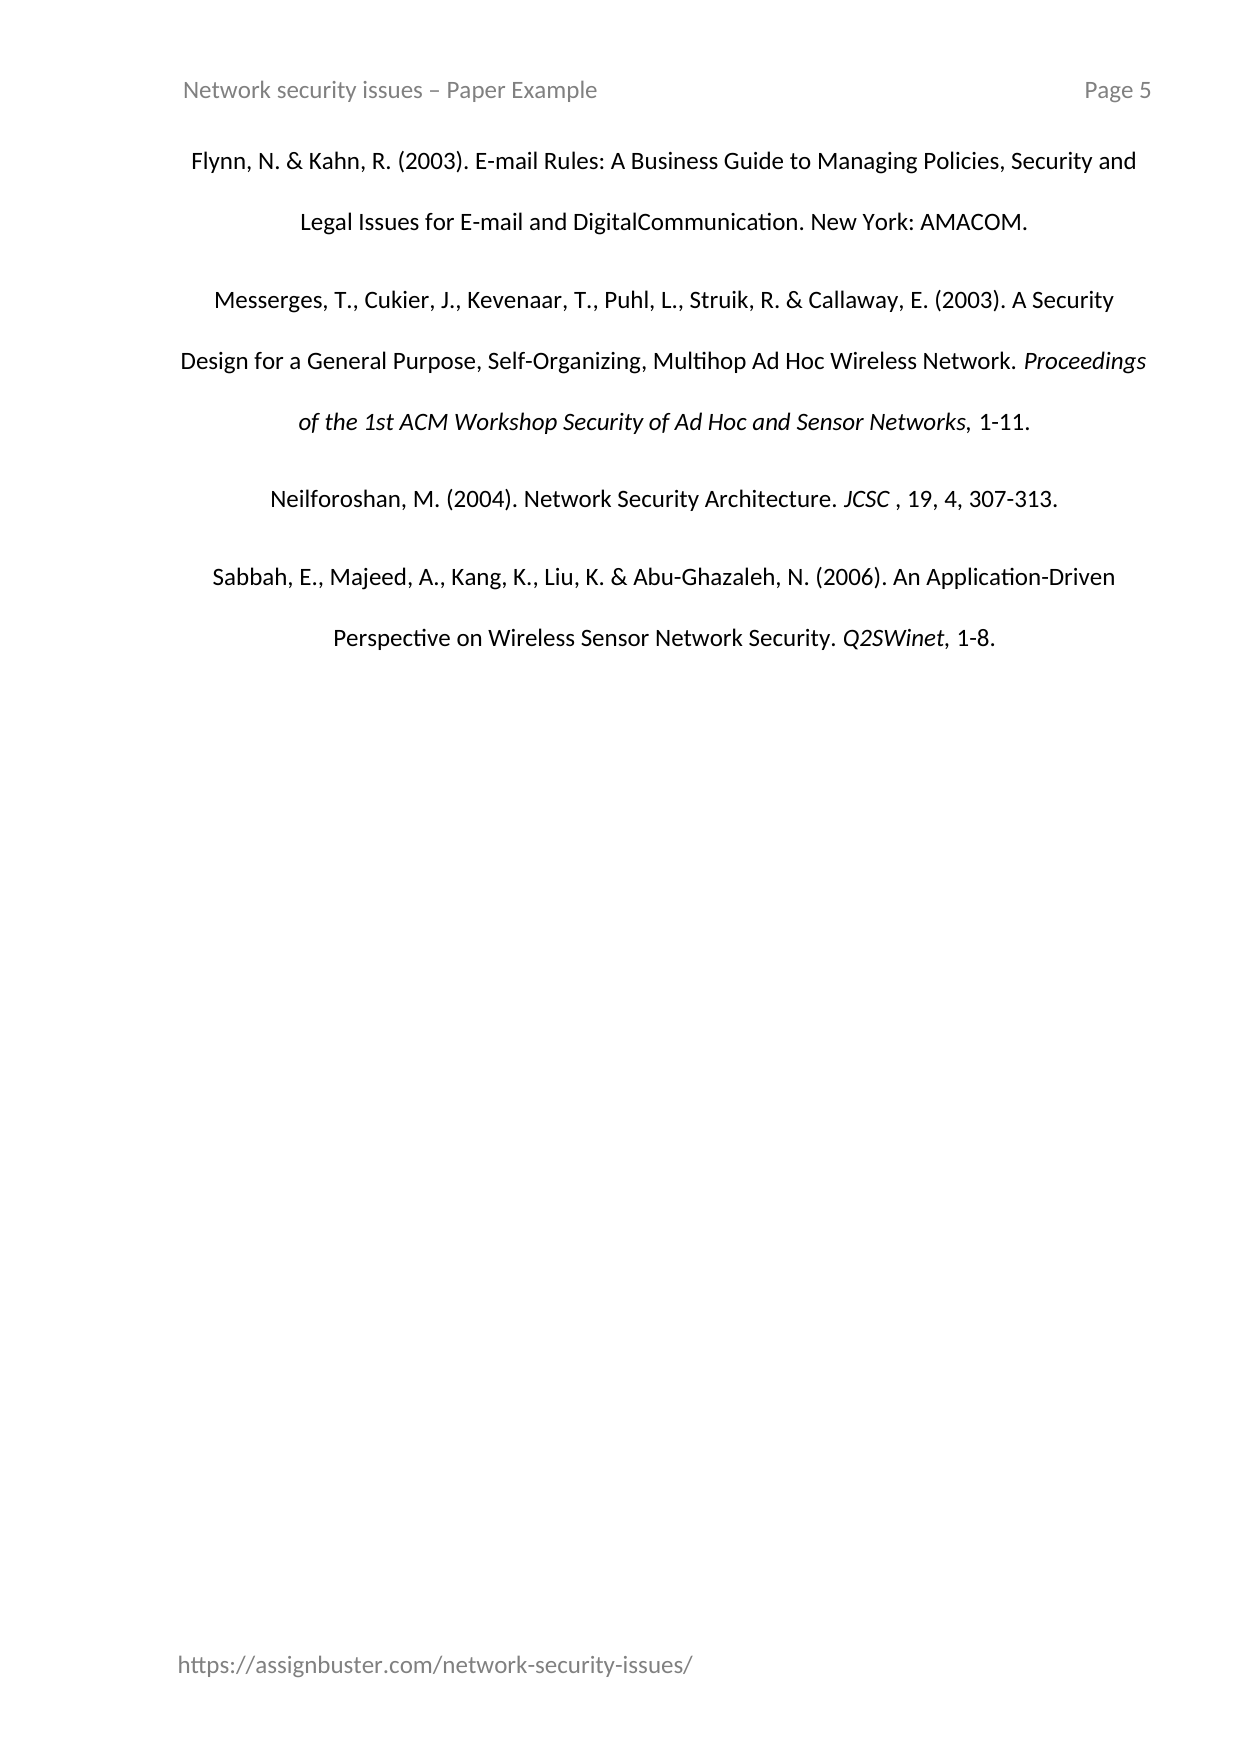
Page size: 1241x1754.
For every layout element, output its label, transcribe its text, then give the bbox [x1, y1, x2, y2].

text Neilforoshan, M. (2004). Network Security Architecture. JCSC , 19, 4, 307-313. [177, 483, 1152, 514]
text Sabbah, E., Majeed, A., Kang, K., Liu, K. & Abu-Ghazaleh, N. (2006). An Application-Driven Perspective on Wireless Sensor Network Security. Q2SWinet, 1-8. [177, 561, 1152, 653]
text Flynn, N. & Kahn, R. (2003). E-mail Rules: A Business Guide to Managing Policies, Security and Legal Issues for E-mail and DigitalCommunication. New York: AMACOM. [177, 145, 1152, 237]
text Messerges, T., Cukier, J., Kevenaar, T., Puhl, L., Struik, R. & Callaway, E. (2003). A Security Design for a General Purpose, Self-Organizing, Multihop Ad Hoc Wireless Network. Proceedings of the 1st ACM Workshop Security of Ad Hoc and Sensor Networks, 1-11. [177, 284, 1152, 436]
